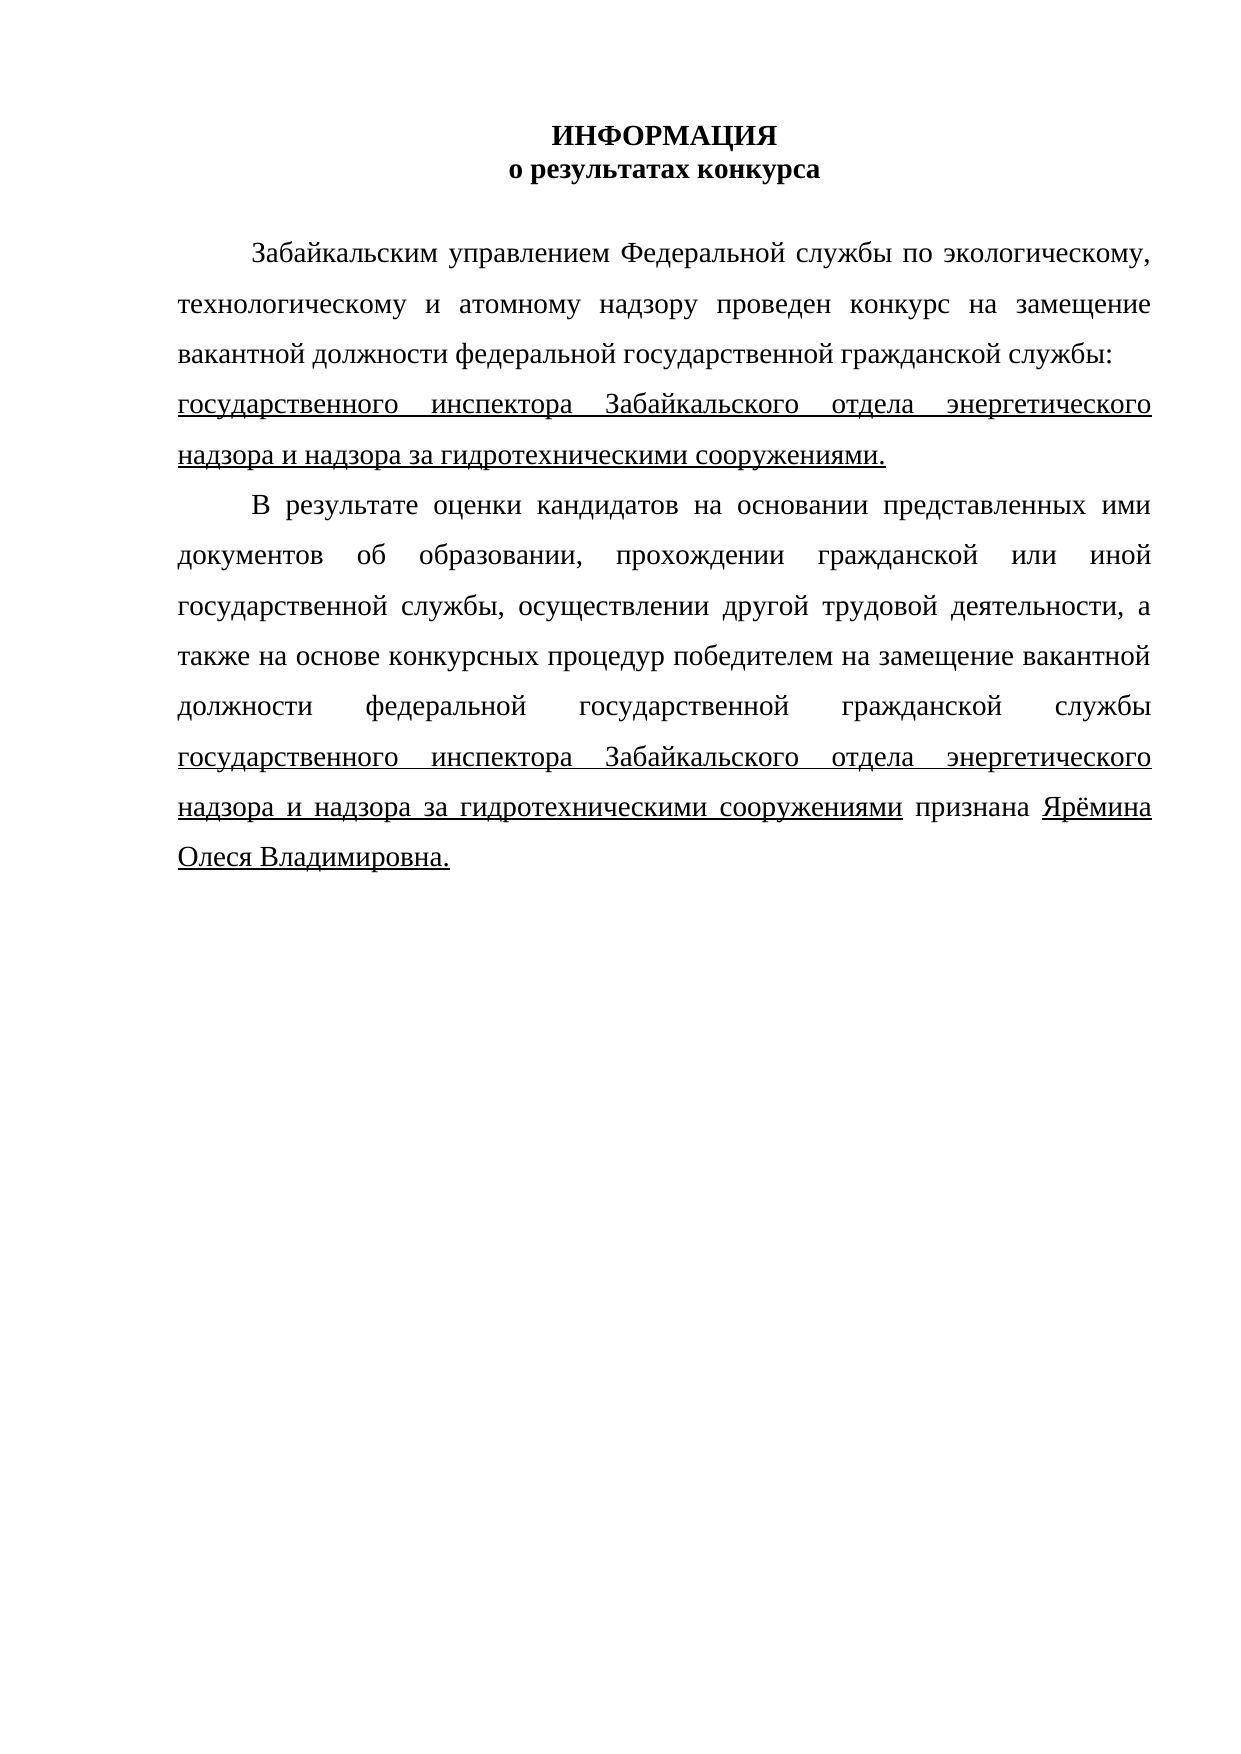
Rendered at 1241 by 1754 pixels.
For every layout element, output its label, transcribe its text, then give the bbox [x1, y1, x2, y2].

text Забайкальским управлением Федеральной службы по экологическому, технологическому и атомному надзору проведен конкурс на замещение вакантной должности федеральной государственной гражданской службы: [177, 236, 1152, 370]
text ИНФОРМАЦИЯ [177, 118, 1152, 152]
text о результатах конкурса [177, 152, 1152, 185]
text В результате оценки кандидатов на основании представленных ими документов об образовании, прохождении гражданской или иной государственной службы, осуществлении другой трудовой деятельности, а также на основе конкурсных процедур победителем на замещение вакантной должности федеральной государственной гражданской службы государственного инспектора Забайкальского отдела энергетического надзора и надзора за гидротехническими сооружениями признана Ярёмина Олеся Владимировна. [177, 769, 1152, 873]
text государственного инспектора Забайкальского отдела энергетического надзора и надзора за гидротехническими сооружениями. [177, 386, 1152, 415]
text государственного инспектора Забайкальского отдела энергетического надзора и надзора за гидротехническими сооружениями. [177, 416, 1152, 470]
text В результате оценки кандидатов на основании представленных ими документов об образовании, прохождении гражданской или иной государственной службы, осуществлении другой трудовой деятельности, а также на основе конкурсных процедур победителем на замещение вакантной должности федеральной государственной гражданской службы государственного инспектора Забайкальского отдела энергетического надзора и надзора за гидротехническими сооружениями признана Ярёмина Олеся Владимировна. [177, 487, 1152, 768]
